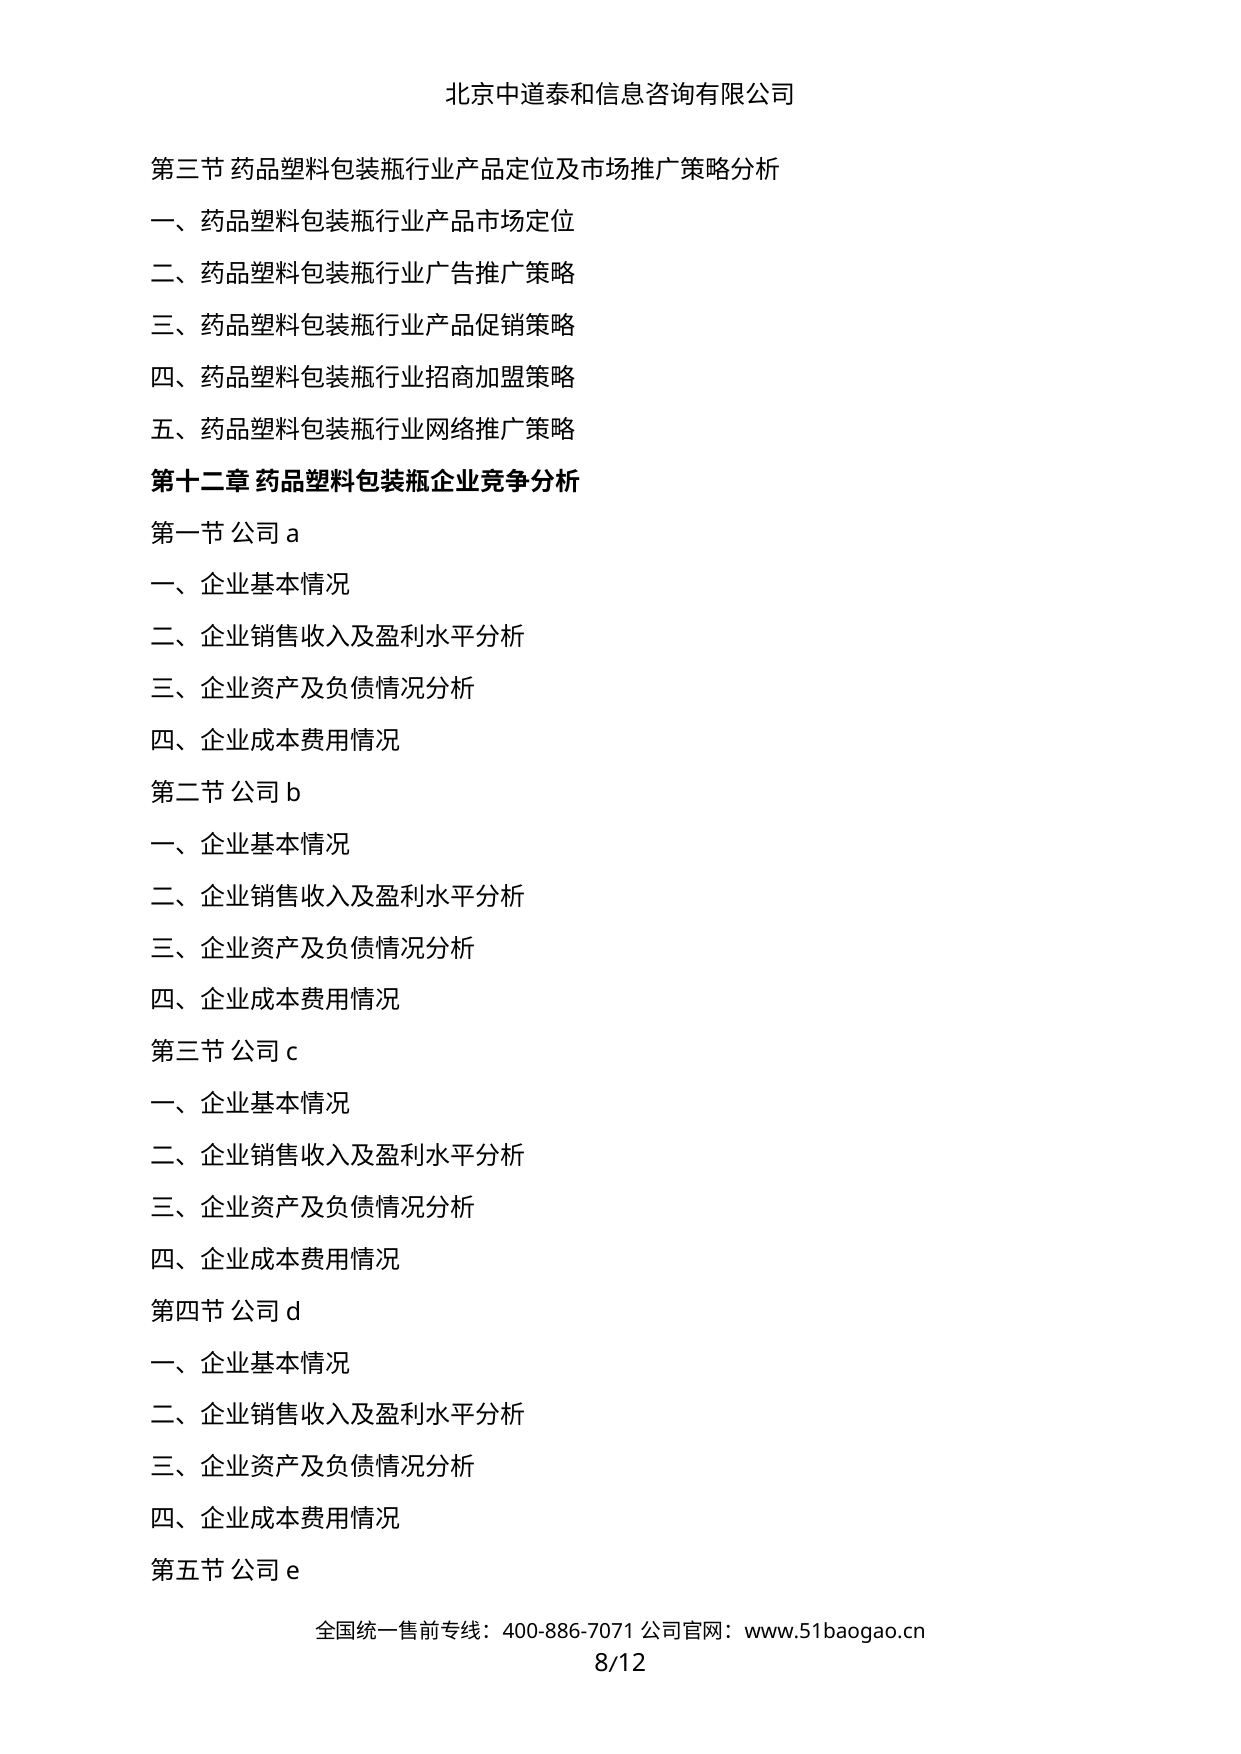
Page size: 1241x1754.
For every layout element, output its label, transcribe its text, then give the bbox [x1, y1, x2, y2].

text 三、药品塑料包装瓶行业产品促销策略 [150, 306, 1090, 342]
text 四、企业成本费用情况 [150, 980, 1090, 1016]
text 第一节 公司a [150, 513, 1090, 549]
text 第五节 公司e [150, 1551, 1090, 1587]
text 三、企业资产及负债情况分析 [150, 1187, 1090, 1224]
text 第三节 药品塑料包装瓶行业产品定位及市场推广策略分析 [150, 150, 1090, 186]
text 四、企业成本费用情况 [150, 1499, 1090, 1535]
text 一、企业基本情况 [150, 824, 1090, 861]
text 二、企业销售收入及盈利水平分析 [150, 876, 1090, 912]
text 二、企业销售收入及盈利水平分析 [150, 1395, 1090, 1431]
text 一、药品塑料包装瓶行业产品市场定位 [150, 202, 1090, 238]
text 二、企业销售收入及盈利水平分析 [150, 1136, 1090, 1172]
text 二、企业销售收入及盈利水平分析 [150, 617, 1090, 653]
text 第二节 公司b [150, 772, 1090, 809]
text 一、企业基本情况 [150, 1084, 1090, 1120]
text 第三节 公司c [150, 1032, 1090, 1068]
text 四、药品塑料包装瓶行业招商加盟策略 [150, 357, 1090, 394]
text 第四节 公司d [150, 1291, 1090, 1327]
text 二、药品塑料包装瓶行业广告推广策略 [150, 254, 1090, 290]
text 四、企业成本费用情况 [150, 721, 1090, 757]
text 四、企业成本费用情况 [150, 1239, 1090, 1276]
text 三、企业资产及负债情况分析 [150, 1447, 1090, 1483]
text 五、药品塑料包装瓶行业网络推广策略 [150, 409, 1090, 446]
text 一、企业基本情况 [150, 1343, 1090, 1379]
text 一、企业基本情况 [150, 565, 1090, 601]
text 三、企业资产及负债情况分析 [150, 928, 1090, 964]
text 三、企业资产及负债情况分析 [150, 669, 1090, 705]
text 第十二章 药品塑料包装瓶企业竞争分析 [150, 461, 1090, 497]
